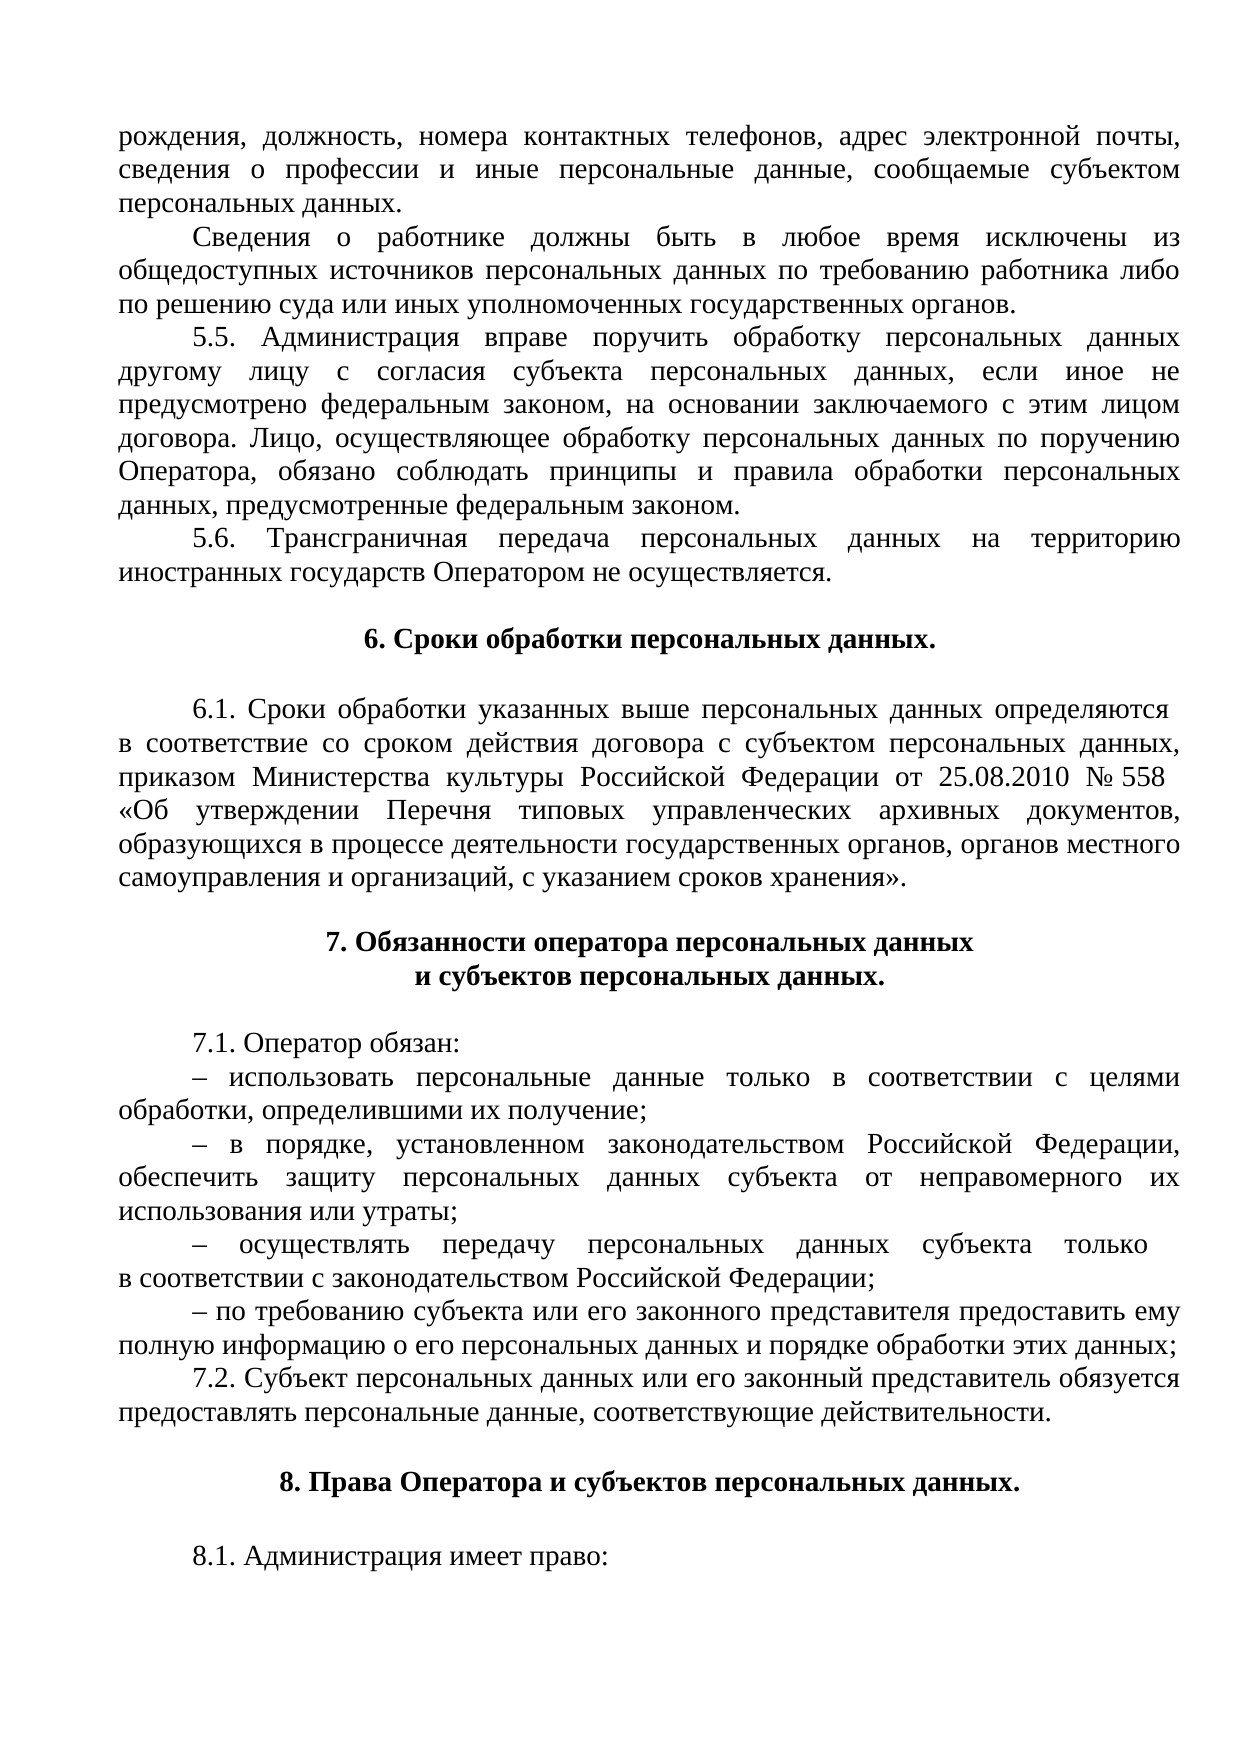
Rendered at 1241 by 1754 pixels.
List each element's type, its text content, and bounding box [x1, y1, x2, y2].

text 6. Сроки обработки персональных данных. [118, 621, 1181, 655]
list 5.6. Трансграничная передача персональных данных на территорию иностранных государств Оператором не осуществляется. [118, 521, 1181, 588]
list 5.5. Администрация вправе поручить обработку персональных данных другому лицу с согласия субъекта персональных данных, если иное не предусмотрено федеральным законом, на основании заключаемого с этим лицом договора. Лицо, осуществляющее обработку персональных данных по поручению Оператора, обязано соблюдать принципы и правила обработки персональных данных, предусмотренные федеральным законом. [118, 319, 1181, 521]
text и субъектов персональных данных. [118, 958, 1181, 992]
subtitle 7.1. Оператор обязан: [118, 1025, 1181, 1059]
subtitle 7.2. Субъект персональных данных или его законный представитель обязуется предоставлять персональные данные, соответствующие действительности. [118, 1361, 1181, 1428]
subtitle 8.1. Администрация имеет право: [118, 1538, 1181, 1572]
list Сведения о работнике должны быть в любое время исключены из общедоступных источников персональных данных по требованию работника либо по решению суда или иных уполномоченных государственных органов. [118, 219, 1181, 319]
subtitle – использовать персональные данные только в соответствии с целями обработки, определившими их получение; [118, 1059, 1181, 1126]
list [118, 118, 1181, 219]
text 8. Права Оператора и субъектов персональных данных. [118, 1464, 1181, 1498]
subtitle – по требованию субъекта или его законного представителя предоставить ему полную информацию о его персональных данных и порядке обработки этих данных; [118, 1293, 1181, 1361]
subtitle – в порядке, установленном законодательством Российской Федерации, обеспечить защиту персональных данных субъекта от неправомерного их использования или утраты; [118, 1126, 1181, 1226]
subtitle – осуществлять передачу персональных данных субъекта только в соответствии с законодательством Российской Федерации; [118, 1226, 1181, 1293]
text 7. Обязанности оператора персональных данных [118, 924, 1181, 958]
list 6.1. Сроки обработки указанных выше персональных данных определяются в соответствие со сроком действия договора с субъектом персональных данных, приказом Министерства культуры Российской Федерации от 25.08.2010 № 558 «Об утверждении Перечня типовых управленческих архивных документов, образующихся в процессе деятельности государственных органов, органов местного самоуправления и организаций, с указанием сроков хранения». [118, 692, 1181, 893]
